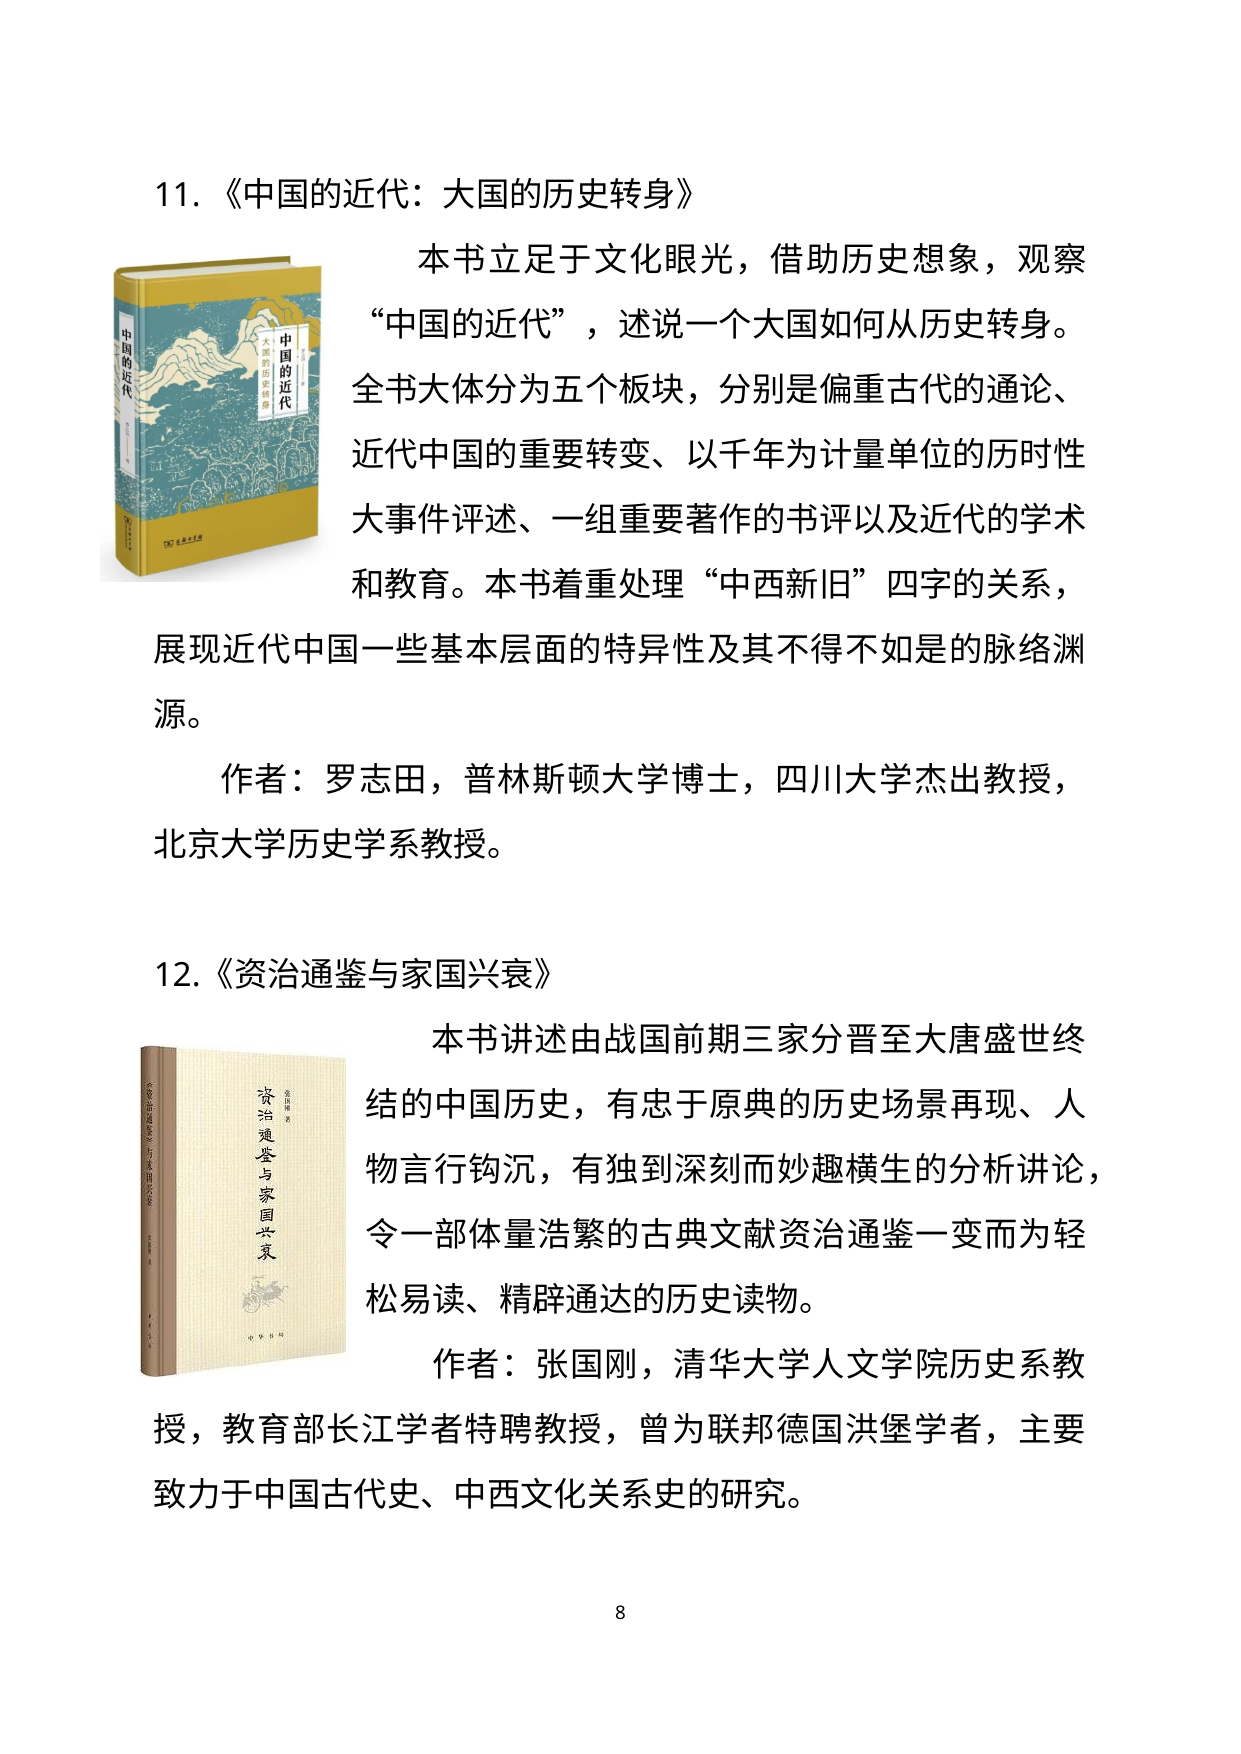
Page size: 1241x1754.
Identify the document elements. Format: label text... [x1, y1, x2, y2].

picture [139, 1045, 347, 1377]
text 12.《资治通鉴与家国兴衰》 [153, 940, 1087, 1005]
text 本书讲述由战国前期三家分晋至大唐盛世终结的中国历史，有忠于原典的历史场景再现、人物言行钩沉，有独到深刻而妙趣横生的分析讲论，令一部体量浩繁的古典文献资治通鉴一变而为轻松易读、精辟通达的历史读物。 [153, 1005, 1087, 1330]
text 作者：张国刚，清华大学人文学院历史系教授，教育部长江学者特聘教授，曾为联邦德国洪堡学者，主要致力于中国古代史、中西文化关系史的研究。 [153, 1330, 1087, 1525]
text 11. 《中国的近代：大国的历史转身》 [153, 160, 1087, 225]
text 作者：罗志田，普林斯顿大学博士，四川大学杰出教授，北京大学历史学系教授。 [153, 745, 1087, 875]
text 本书立足于文化眼光，借助历史想象，观察“中国的近代”，述说一个大国如何从历史转身。全书大体分为五个板块，分别是偏重古代的通论、近代中国的重要转变、以千年为计量单位的历时性大事件评述、一组重要著作的书评以及近代的学术和教育。本书着重处理“中西新旧”四字的关系，展现近代中国一些基本层面的特异性及其不得不如是的脉络渊源。 [153, 225, 1087, 745]
picture [100, 247, 332, 582]
